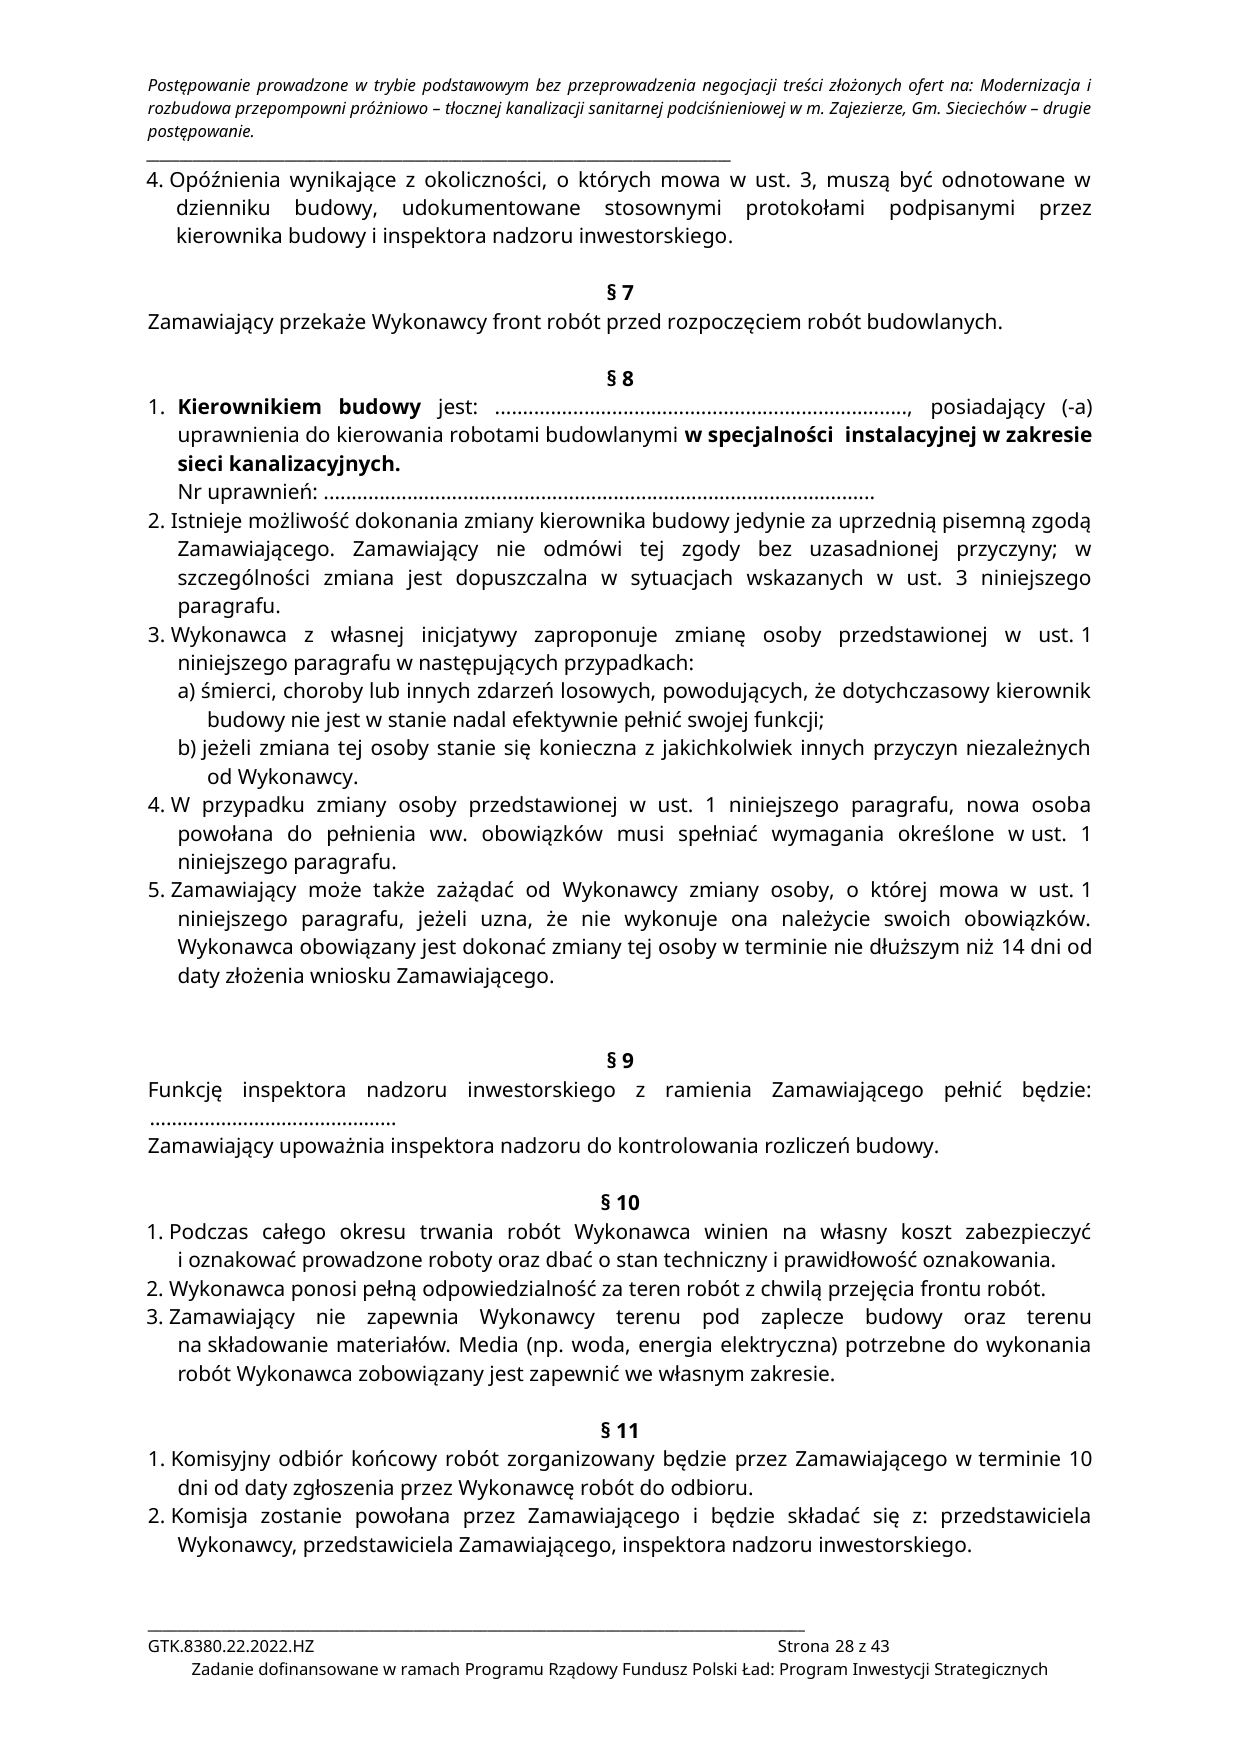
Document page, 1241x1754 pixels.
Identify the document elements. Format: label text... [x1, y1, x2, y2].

text 5. Zamawiający może także zażądać od Wykonawcy zmiany osoby, o której mowa w ust. 1 niniejszego paragrafu, jeżeli uzna, że nie wykonuje ona należycie swoich obowiązków. Wykonawca obowiązany jest dokonać zmiany tej osoby w terminie nie dłuższym niż 14 dni od daty złożenia wniosku Zamawiającego. [148, 876, 1092, 989]
text Nr uprawnień: ................................................................................................... [177, 477, 1092, 506]
text Funkcję inspektora nadzoru inwestorskiego z ramienia Zamawiającego pełnić będzie: ……………………………………… [148, 1075, 1092, 1132]
text 1. Podczas całego okresu trwania robót Wykonawca winien na własny koszt zabezpieczyć i oznakować prowadzone roboty oraz dbać o stan techniczny i prawidłowość oznakowania. [146, 1217, 1092, 1274]
text § 11 [148, 1416, 1092, 1444]
text 4. Opóźnienia wynikające z okoliczności, o których mowa w ust. 3, muszą być odnotowane w dzienniku budowy, udokumentowane stosownymi protokołami podpisanymi przez kierownika budowy i inspektora nadzoru inwestorskiego. [146, 165, 1092, 250]
text 3. Zamawiający nie zapewnia Wykonawcy terenu pod zaplecze budowy oraz terenu na składowanie materiałów. Media (np. woda, energia elektryczna) potrzebne do wykonania robót Wykonawca zobowiązany jest zapewnić we własnym zakresie. [146, 1302, 1092, 1387]
text Zamawiający upoważnia inspektora nadzoru do kontrolowania rozliczeń budowy. [148, 1132, 1092, 1160]
text 4. W przypadku zmiany osoby przedstawionej w ust. 1 niniejszego paragrafu, nowa osoba powołana do pełnienia ww. obowiązków musi spełniać wymagania określone w ust. 1 niniejszego paragrafu. [148, 790, 1092, 876]
text § 10 [148, 1188, 1092, 1217]
text Zamawiający przekaże Wykonawcy front robót przed rozpoczęciem robót budowlanych. [148, 307, 1092, 335]
text 1. Komisyjny odbiór końcowy robót zorganizowany będzie przez Zamawiającego w terminie 10 dni od daty zgłoszenia przez Wykonawcę robót do odbioru. [148, 1444, 1092, 1501]
text 2. Istnieje możliwość dokonania zmiany kierownika budowy jedynie za uprzednią pisemną zgodą Zamawiającego. Zamawiający nie odmówi tej zgody bez uzasadnionej przyczyny; w szczególności zmiana jest dopuszczalna w sytuacjach wskazanych w ust. 3 niniejszego paragrafu. [148, 506, 1092, 620]
text a) śmierci, choroby lub innych zdarzeń losowych, powodujących, że dotychczasowy kierownik budowy nie jest w stanie nadal efektywnie pełnić swojej funkcji; [177, 677, 1092, 733]
text § 9 [148, 1046, 1092, 1075]
text b) jeżeli zmiana tej osoby stanie się konieczna z jakichkolwiek innych przyczyn niezależnych od Wykonawcy. [177, 733, 1092, 790]
text 3. Wykonawca z własnej inicjatywy zaproponuje zmianę osoby przedstawionej w ust. 1 niniejszego paragrafu w następujących przypadkach: [148, 620, 1092, 677]
text 2. Wykonawca ponosi pełną odpowiedzialność za teren robót z chwilą przejęcia frontu robót. [146, 1274, 1092, 1302]
text 2. Komisja zostanie powołana przez Zamawiającego i będzie składać się z: przedstawiciela Wykonawcy, przedstawiciela Zamawiającego, inspektora nadzoru inwestorskiego. [148, 1501, 1092, 1558]
text 1. Kierownikiem budowy jest: .........................................................................., posiadający (-a) uprawnienia do kierowania robotami budowlanymi w specjalności instalacyjnej w zakresie sieci kanalizacyjnych. [148, 392, 1092, 477]
text § 7 [148, 278, 1092, 307]
text § 8 [148, 364, 1092, 392]
